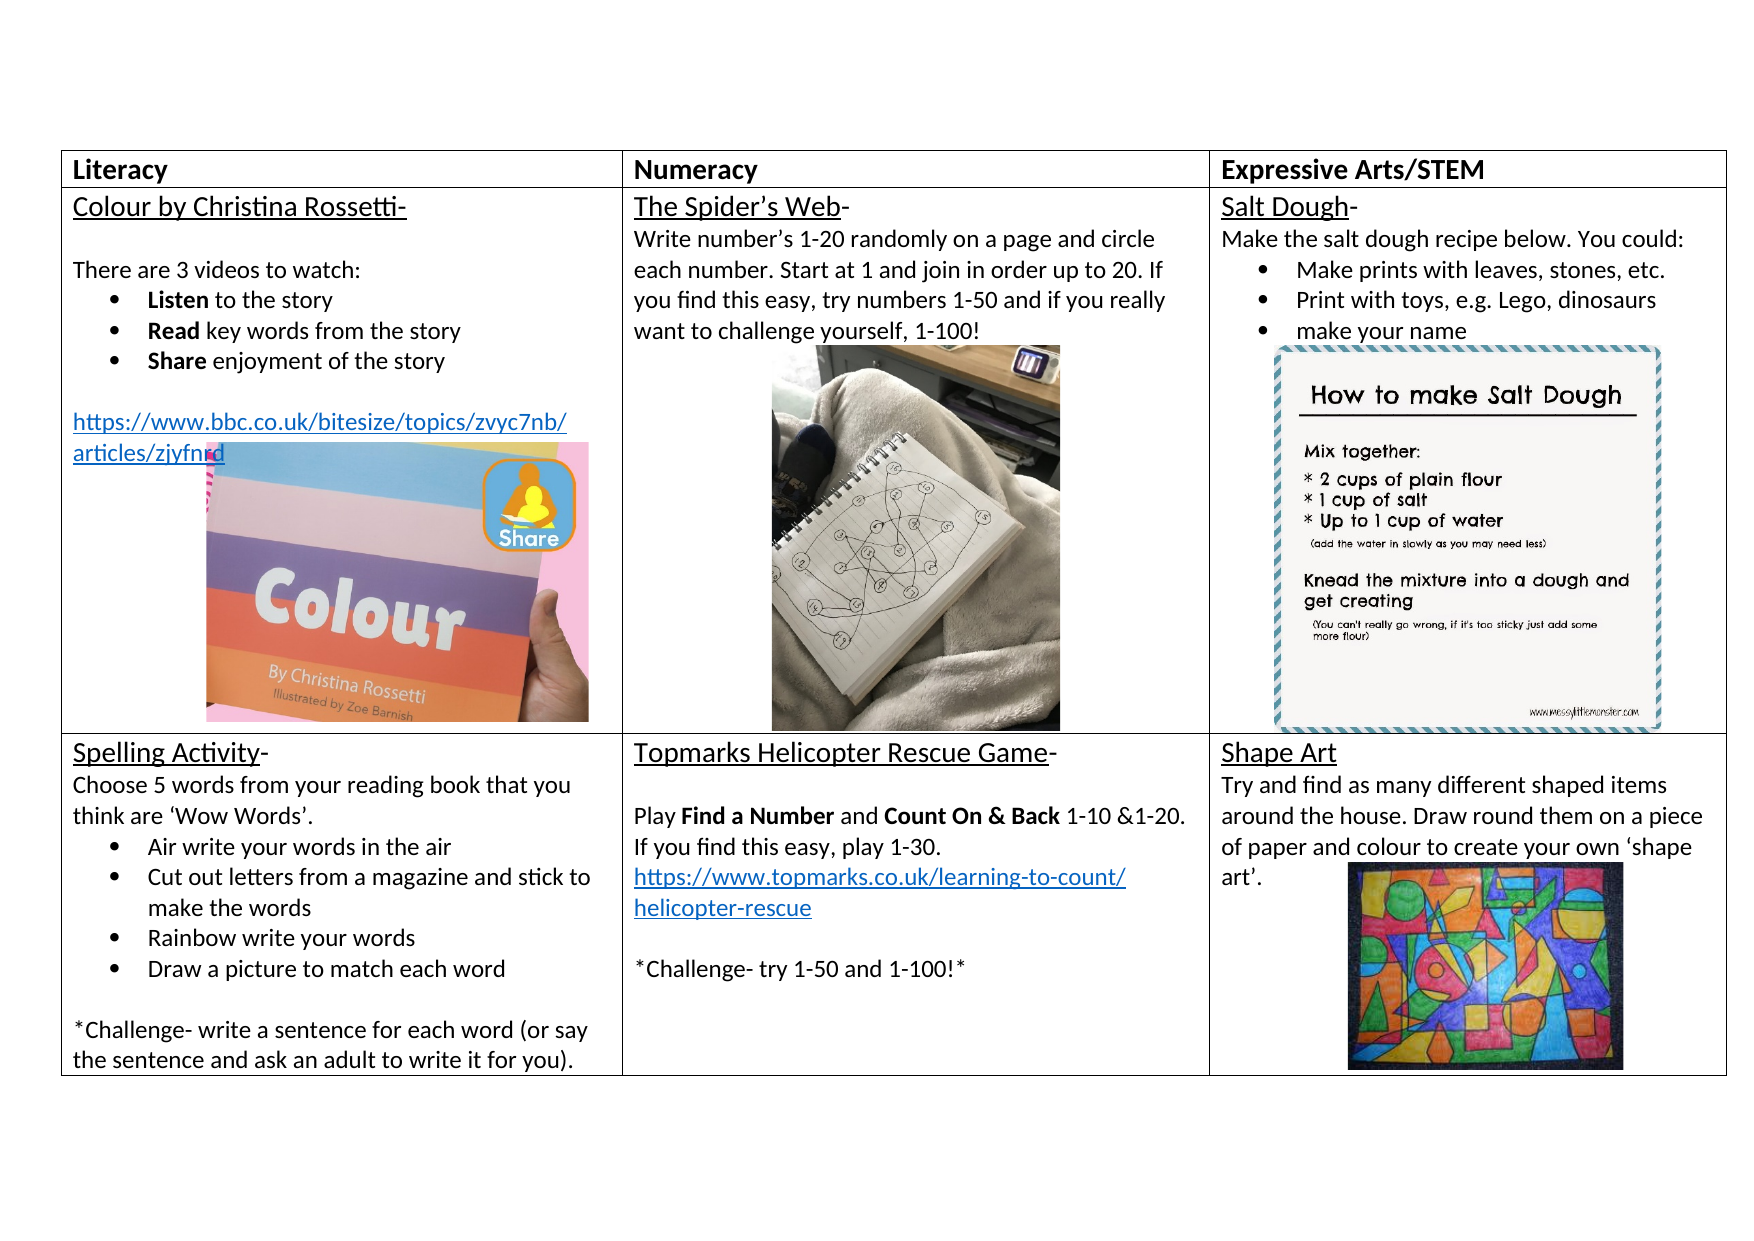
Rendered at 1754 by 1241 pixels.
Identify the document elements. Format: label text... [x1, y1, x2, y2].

table_cell Numeracy [623, 151, 1209, 187]
table_cell Salt Dough- Make the salt dough recipe below. You could: Make prints with leaves, stones, etc. Print with toys, e.g. Lego, dinosaurs make your name [1210, 188, 1726, 733]
table_cell Literacy [62, 151, 622, 187]
table_cell Shape Art Try and find as many different shaped items around the house. Draw round them on a piece of paper and colour to create your own ‘shape art’. [1210, 734, 1726, 1075]
table_cell Topmarks Helicopter Rescue Game- Play Find a Number and Count On & Back 1-10 &1-20. If you find this easy, play 1-30. https://www.topmarks.co.uk/learning-to-count/helicopter-rescue *Challenge- try 1-50 and 1-100!* [623, 734, 1209, 1075]
table_cell Colour by Christina Rossetti- There are 3 videos to watch: Listen to the story Read key words from the story Share enjoyment of the story https://www.bbc.co.uk/bitesize/topics/zvyc7nb/articles/zjyfnrd [62, 188, 622, 733]
picture [771, 345, 1061, 731]
table_cell Expressive Arts/STEM [1210, 151, 1726, 187]
picture [1274, 345, 1662, 733]
table_cell The Spider’s Web- Write number’s 1-20 randomly on a page and circle each number. Start at 1 and join in order up to 20. If you find this easy, try numbers 1-50 and if you really want to challenge yourself, 1-100! [623, 188, 1209, 733]
table_cell Spelling Activity- Choose 5 words from your reading book that you think are ‘Wow Words’. Air write your words in the air Cut out letters from a magazine and stick to make the words Rainbow write your words Draw a picture to match each word *Challenge- write a sentence for each word (or say the sentence and ask an adult to write it for you). [62, 734, 622, 1075]
